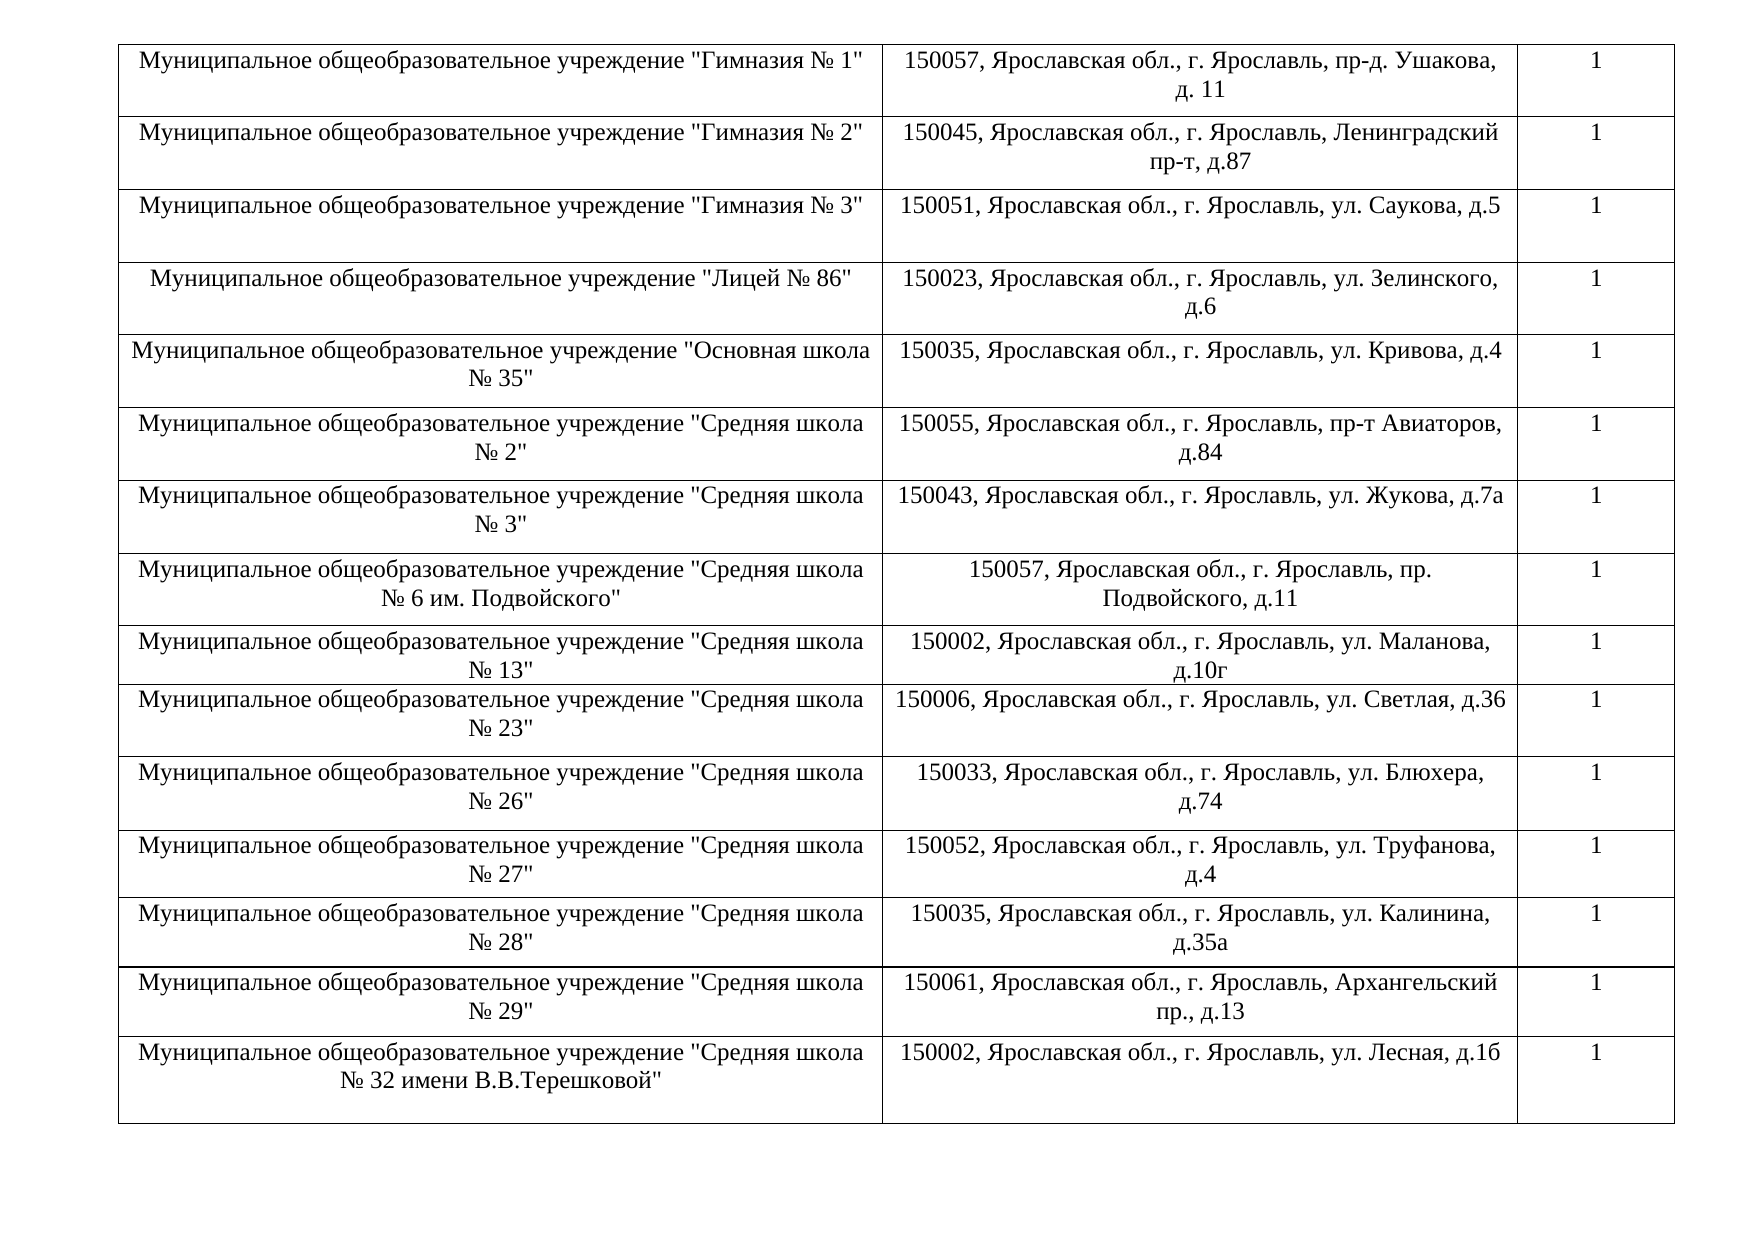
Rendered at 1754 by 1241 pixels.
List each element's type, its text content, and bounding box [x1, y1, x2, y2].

table_cell 150051, Ярославская обл., г. Ярославль, ул. Саукова, д.5 [883, 190, 1517, 262]
table_cell 1 [1518, 898, 1674, 966]
table_cell 1 [1518, 968, 1674, 1036]
table_cell 150057, Ярославская обл., г. Ярославль, пр. Подвойского, д.11 [883, 554, 1517, 625]
table_cell 150002, Ярославская обл., г. Ярославль, ул. Маланова, д.10г [883, 626, 1517, 683]
table_cell Муниципальное общеобразовательное учреждение "Средняя школа № 2" [119, 408, 882, 479]
table_cell 150023, Ярославская обл., г. Ярославль, ул. Зелинского, д.6 [883, 263, 1517, 334]
table_cell 1 [1518, 335, 1674, 407]
table_cell 1 [1518, 481, 1674, 553]
table_cell 1 [1518, 408, 1674, 479]
table_cell 150055, Ярославская обл., г. Ярославль, пр-т Авиаторов, д.84 [883, 408, 1517, 479]
table_cell 1 [1518, 190, 1674, 262]
table_cell Муниципальное общеобразовательное учреждение "Гимназия № 1" [119, 45, 882, 116]
table_cell Муниципальное общеобразовательное учреждение "Средняя школа № 29" [119, 968, 882, 1036]
table_cell 1 [1518, 685, 1674, 756]
table_cell 1 [1518, 554, 1674, 625]
table_cell 1 [1518, 263, 1674, 334]
table_cell 150002, Ярославская обл., г. Ярославль, ул. Лесная, д.1б [883, 1037, 1517, 1122]
table_cell Муниципальное общеобразовательное учреждение "Средняя школа № 13" [119, 626, 882, 683]
table_cell 150033, Ярославская обл., г. Ярославль, ул. Блюхера, д.74 [883, 757, 1517, 829]
table_cell Муниципальное общеобразовательное учреждение "Средняя школа № 6 им. Подвойского" [119, 554, 882, 625]
table_cell 150061, Ярославская обл., г. Ярославль, Архангельский пр., д.13 [883, 968, 1517, 1036]
table_cell Муниципальное общеобразовательное учреждение "Лицей № 86" [119, 263, 882, 334]
table_cell Муниципальное общеобразовательное учреждение "Средняя школа № 23" [119, 685, 882, 756]
table_cell 150035, Ярославская обл., г. Ярославль, ул. Кривова, д.4 [883, 335, 1517, 407]
table_cell Муниципальное общеобразовательное учреждение "Основная школа № 35" [119, 335, 882, 407]
table_cell Муниципальное общеобразовательное учреждение "Средняя школа № 27" [119, 831, 882, 897]
table_cell Муниципальное общеобразовательное учреждение "Средняя школа № 3" [119, 481, 882, 553]
table_cell 1 [1518, 117, 1674, 189]
table_cell Муниципальное общеобразовательное учреждение "Средняя школа № 28" [119, 898, 882, 966]
table_cell Муниципальное общеобразовательное учреждение "Гимназия № 3" [119, 190, 882, 262]
table_cell 1 [1518, 626, 1674, 683]
table_cell 150045, Ярославская обл., г. Ярославль, Ленинградский пр-т, д.87 [883, 117, 1517, 189]
table_cell 1 [1518, 1037, 1674, 1122]
table_cell Муниципальное общеобразовательное учреждение "Средняя школа № 26" [119, 757, 882, 829]
table_cell Муниципальное общеобразовательное учреждение "Средняя школа № 32 имени В.В.Терешковой" [119, 1037, 882, 1122]
table_cell 1 [1518, 757, 1674, 829]
table_cell 1 [1518, 831, 1674, 897]
table_cell 150052, Ярославская обл., г. Ярославль, ул. Труфанова, д.4 [883, 831, 1517, 897]
table_cell Муниципальное общеобразовательное учреждение "Гимназия № 2" [119, 117, 882, 189]
table_cell 150035, Ярославская обл., г. Ярославль, ул. Калинина, д.35а [883, 898, 1517, 966]
table_cell 150043, Ярославская обл., г. Ярославль, ул. Жукова, д.7а [883, 481, 1517, 553]
table_cell 150006, Ярославская обл., г. Ярославль, ул. Светлая, д.36 [883, 685, 1517, 756]
table_cell 150057, Ярославская обл., г. Ярославль, пр-д. Ушакова, д. 11 [883, 45, 1517, 116]
table_cell 1 [1518, 45, 1674, 116]
